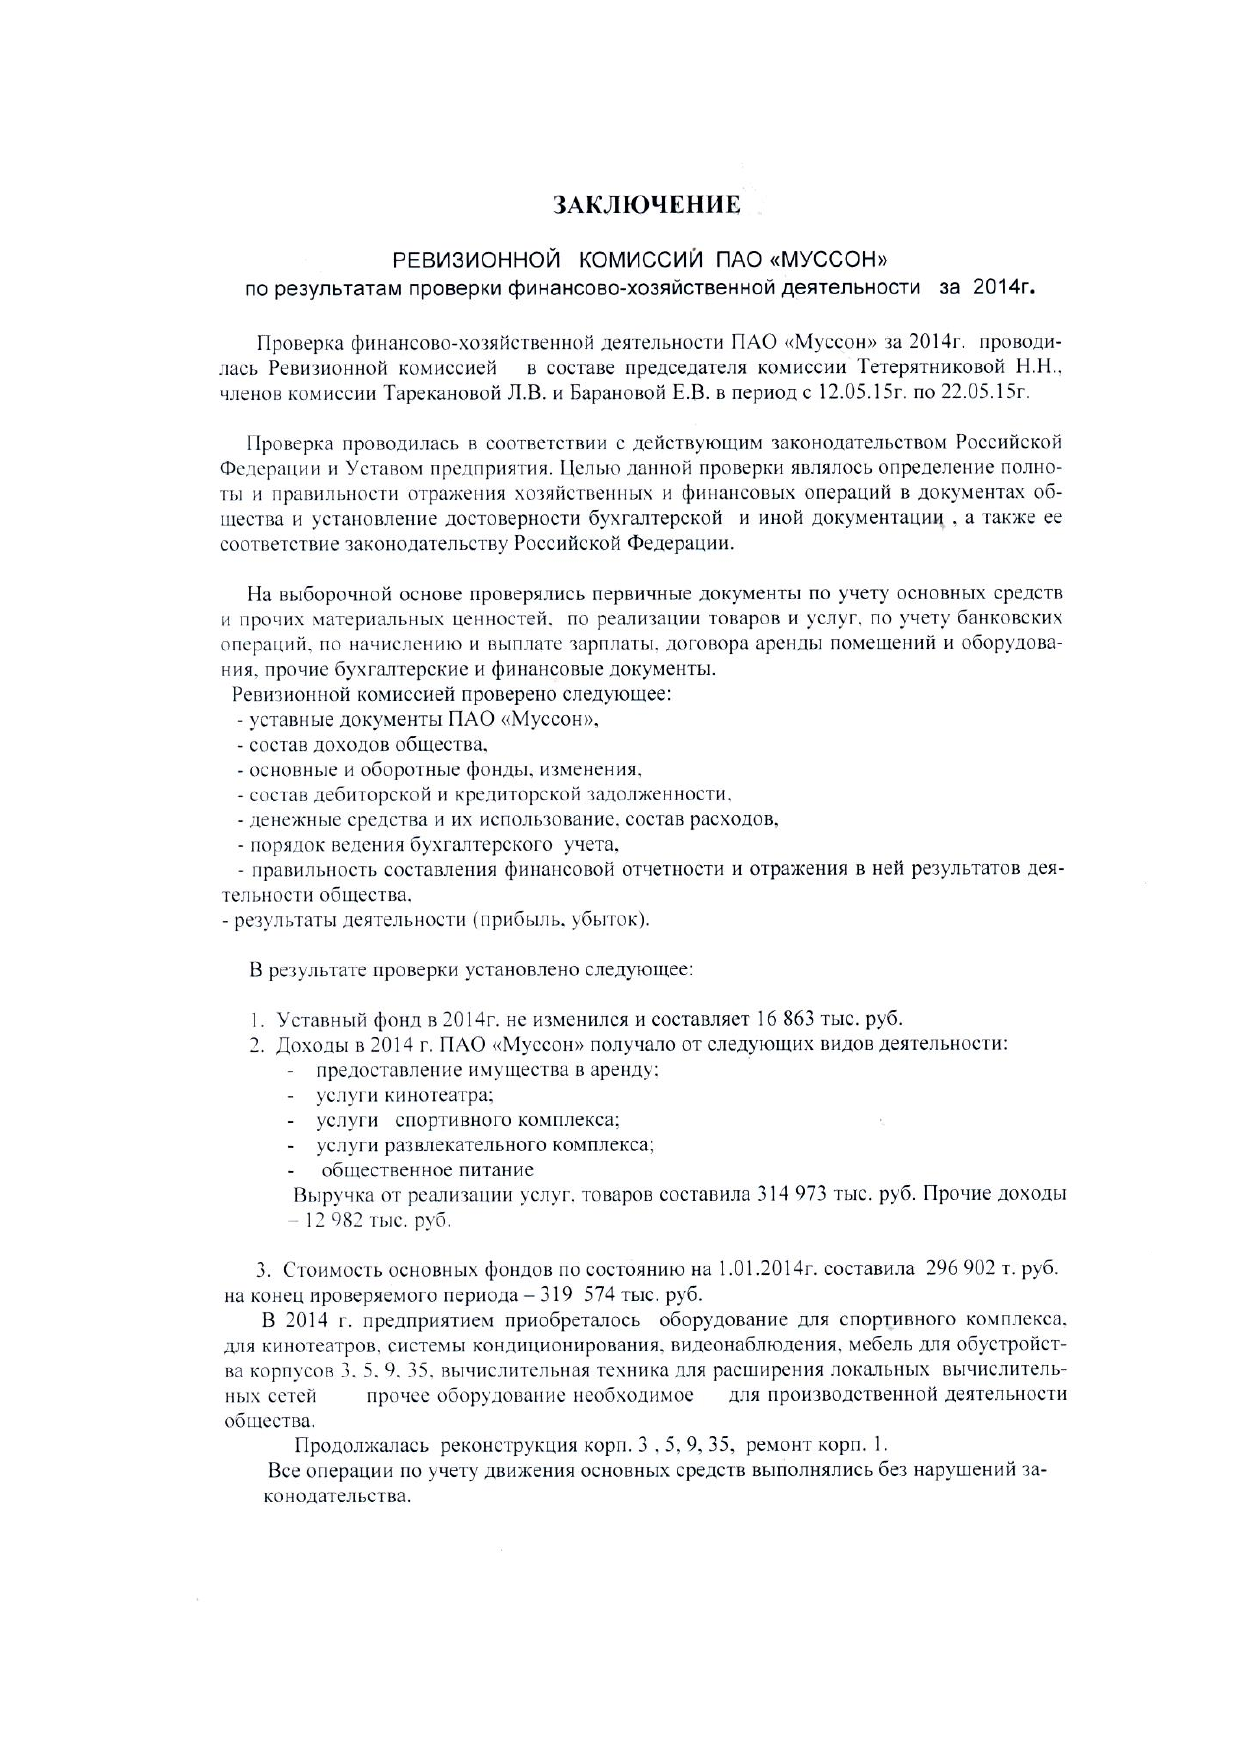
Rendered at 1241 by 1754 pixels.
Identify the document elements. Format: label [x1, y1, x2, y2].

picture [177, 118, 1152, 1610]
